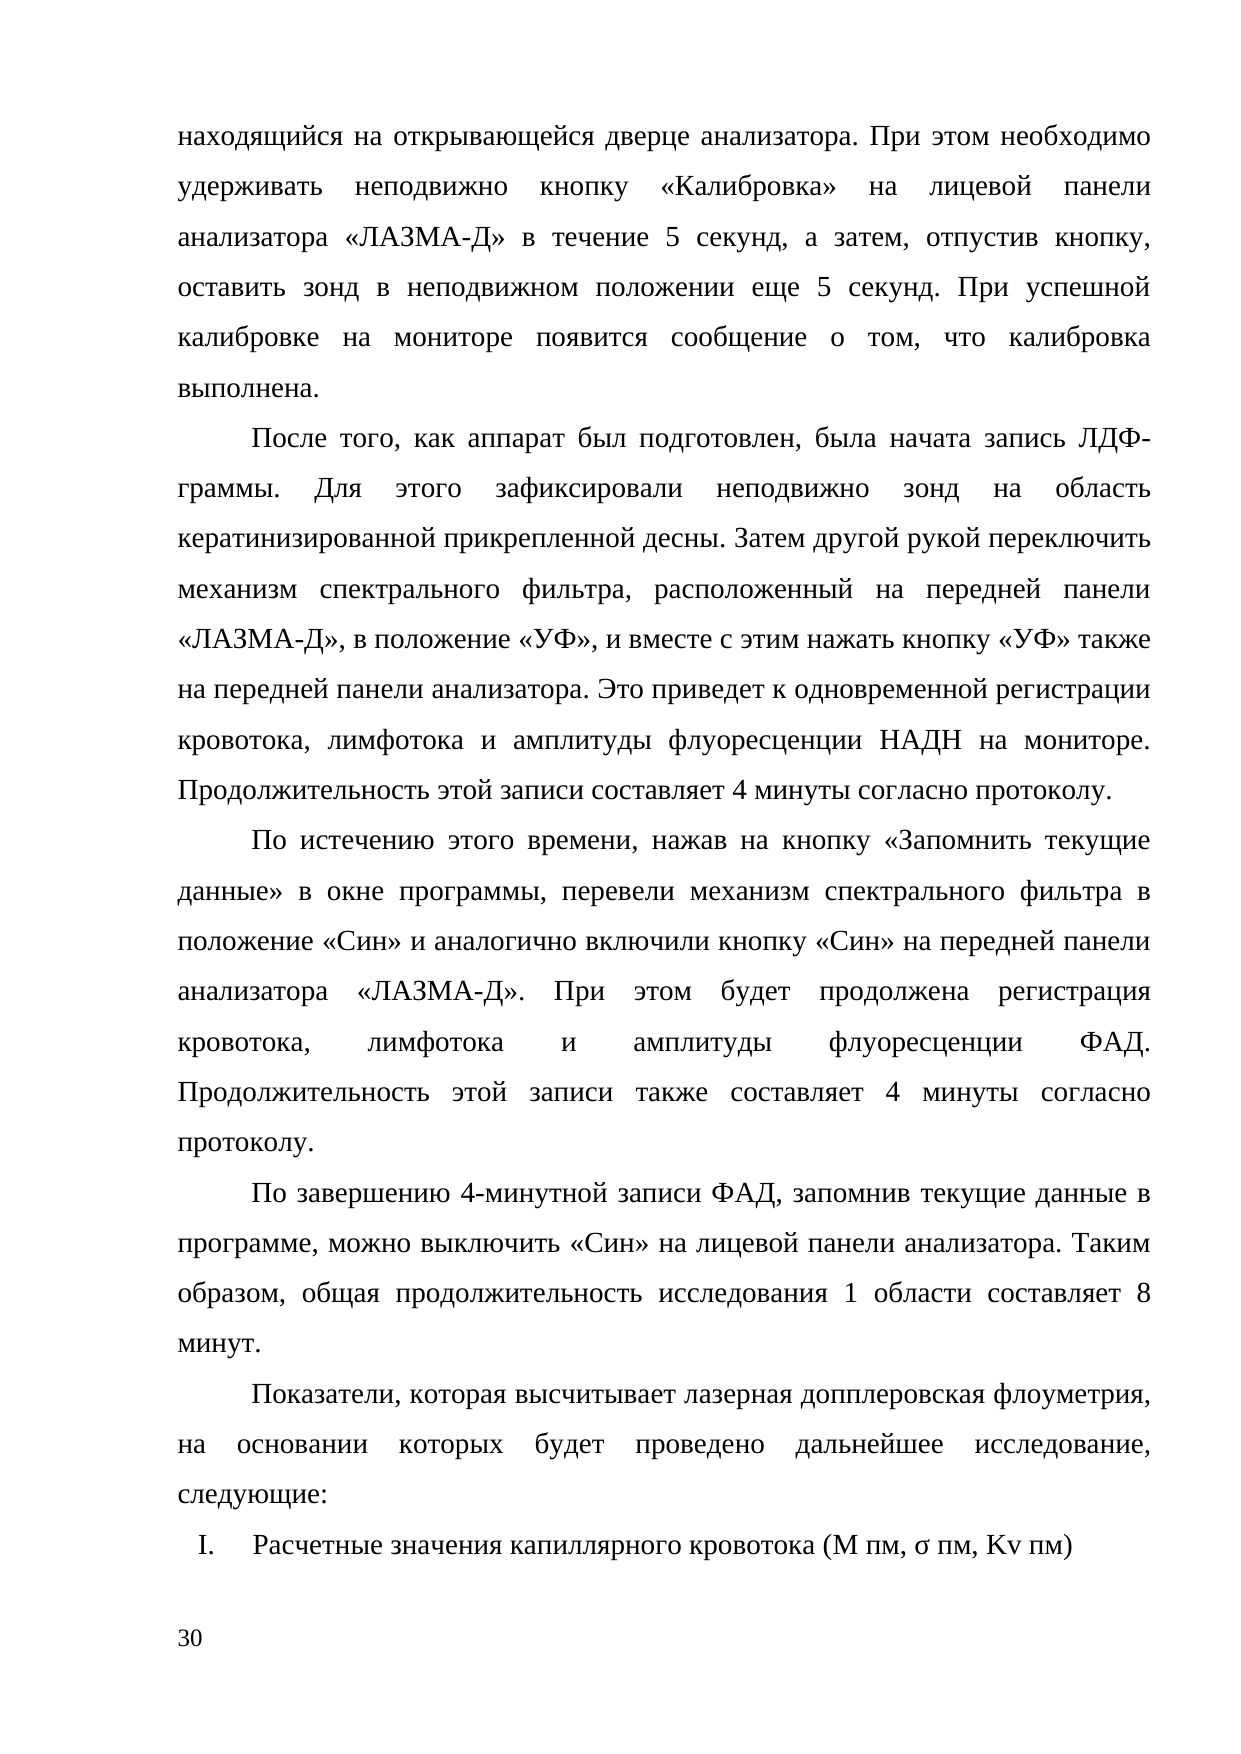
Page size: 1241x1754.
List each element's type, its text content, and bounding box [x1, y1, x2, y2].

text После того, как аппарат был подготовлен, была начата запись ЛДФ-граммы. Для этого зафиксировали неподвижно зонд на область кератинизированной прикрепленной десны. Затем другой рукой переключить механизм спектрального фильтра, расположенный на передней панели «ЛАЗМА-Д», в положение «УФ», и вместе с этим нажать кнопку «УФ» также на передней панели анализатора. Это приведет к одновременной регистрации кровотока, лимфотока и амплитуды флуоресценции НАДН на мониторе. Продолжительность этой записи составляет 4 минуты согласно протоколу. [177, 420, 1152, 806]
text Показатели, которая высчитывает лазерная допплеровская флоуметрия, на основании которых будет проведено дальнейшее исследование, следующие: [177, 1376, 1152, 1510]
text По завершению 4-минутной записи ФАД, запомнив текущие данные в программе, можно выключить «Син» на лицевой панели анализатора. Таким образом, общая продолжительность исследования 1 области составляет 8 минут. [177, 1175, 1152, 1359]
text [177, 118, 1152, 403]
text По истечению этого времени, нажав на кнопку «Запомнить текущие данные» в окне программы, перевели механизм спектрального фильтра в положение «Син» и аналогично включили кнопку «Син» на передней панели анализатора «ЛАЗМА-Д». При этом будет продолжена регистрация кровотока, лимфотока и амплитуды флуоресценции ФАД. Продолжительность этой записи также составляет 4 минуты согласно протоколу. [177, 822, 1152, 1158]
list Расчетные значения капиллярного кровотока (M пм, σ пм, Kv пм) [215, 1527, 1152, 1560]
